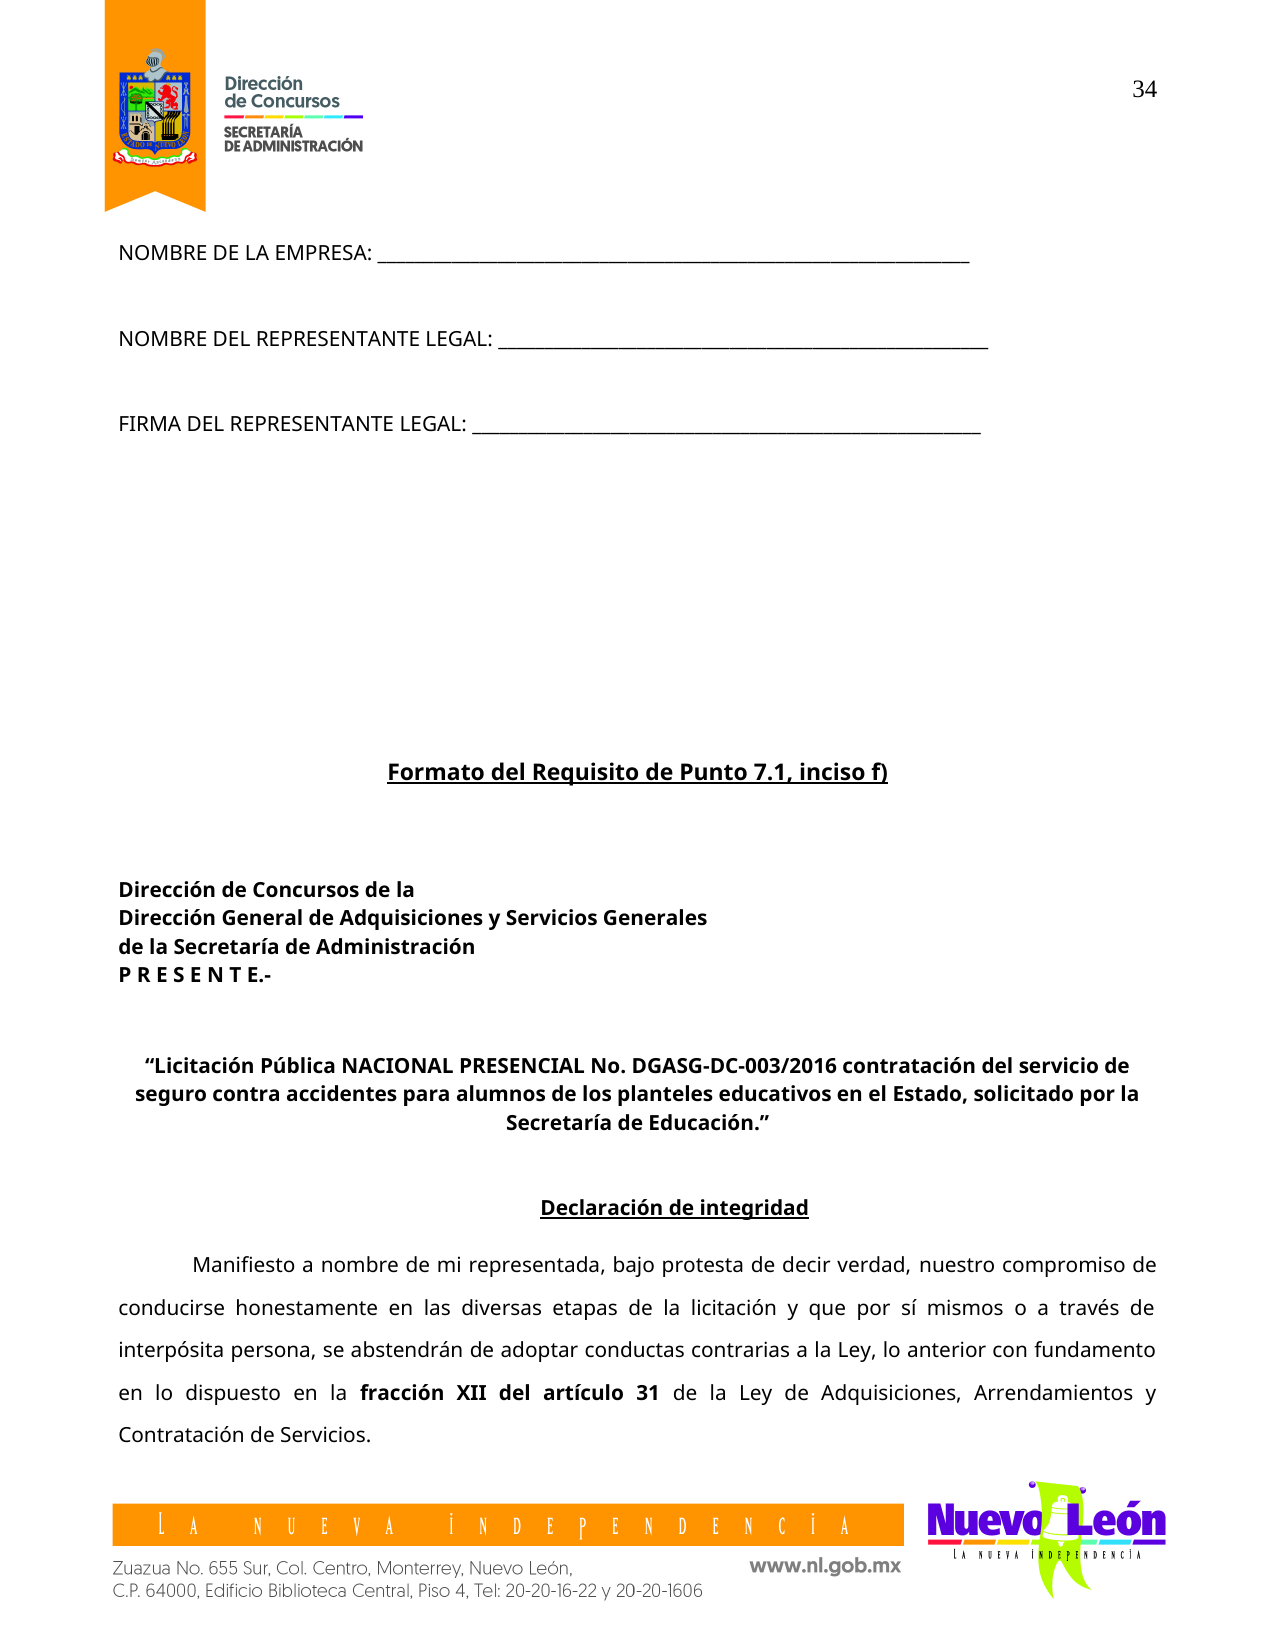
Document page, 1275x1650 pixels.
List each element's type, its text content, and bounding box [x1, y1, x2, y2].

text “Licitación Pública NACIONAL PRESENCIAL No. DGASG-DC-003/2016 contratación del servicio de seguro contra accidentes para alumnos de los planteles educativos en el Estado, solicitado por la Secretaría de Educación.” [118, 1051, 1157, 1136]
text Dirección General de Adquisiciones y Servicios Generales [118, 903, 1157, 932]
text NOMBRE DEL REPRESENTANTE LEGAL: _____________________________________________________ [118, 324, 1157, 352]
picture [0, 0, 1271, 1646]
text Manifiesto a nombre de mi representada, bajo protesta de decir verdad, nuestro compromiso de conducirse honestamente en las diversas etapas de la licitación y que por sí mismos o a través de interpósita persona, se abstendrán de adoptar conductas contrarias a la Ley, lo anterior con fundamento en lo dispuesto en la fracción XII del artículo 31 de la Ley de Adquisiciones, Arrendamientos y Contratación de Servicios. [118, 1250, 1157, 1449]
text P R E S E N T E.- [118, 960, 1157, 989]
text NOMBRE DE LA EMPRESA: ________________________________________________________________ [118, 238, 1157, 266]
text FIRMA DEL REPRESENTANTE LEGAL: _______________________________________________________ [118, 409, 1157, 437]
text Dirección de Concursos de la [118, 875, 1157, 903]
text de la Secretaría de Administración [118, 932, 1157, 960]
text Formato del Requisito de Punto 7.1, inciso f) [118, 756, 1157, 787]
text Declaración de integridad [118, 1193, 1157, 1222]
